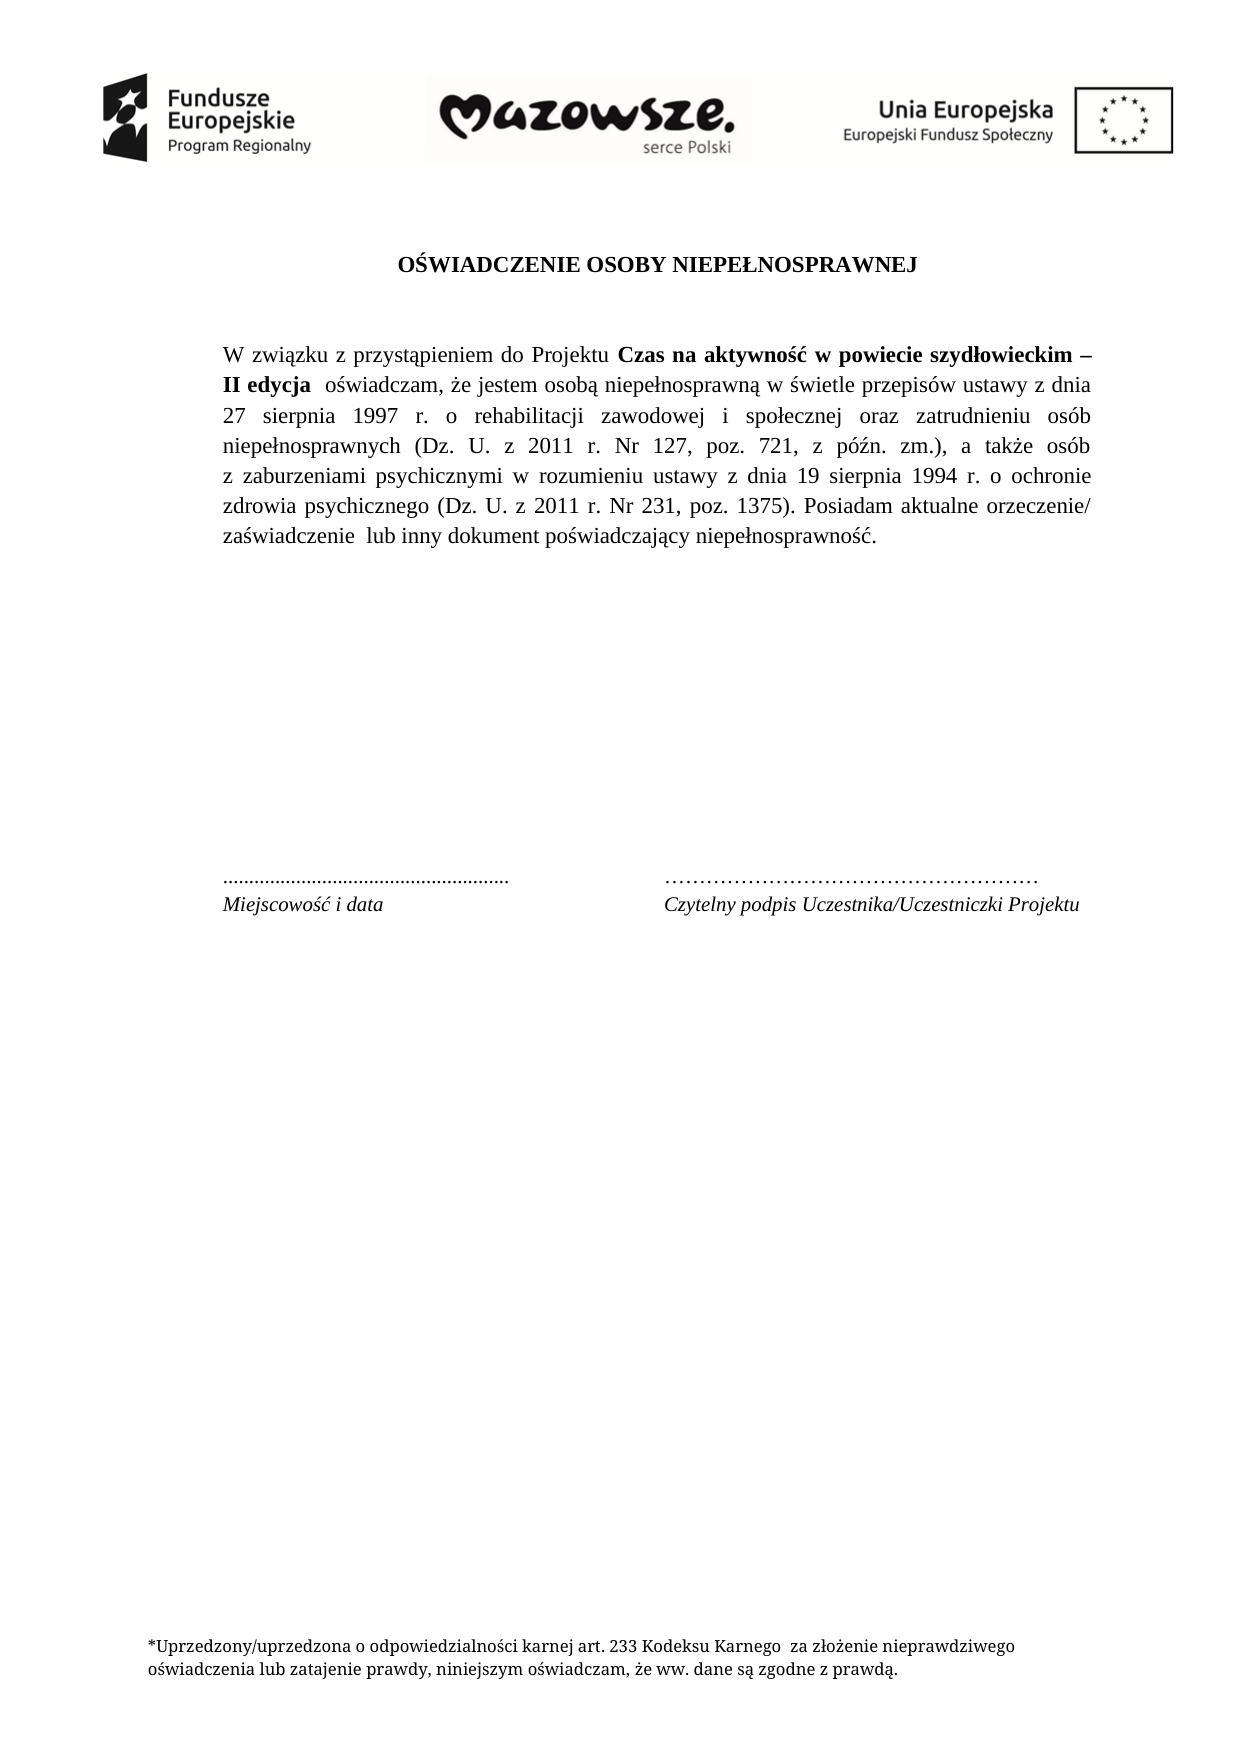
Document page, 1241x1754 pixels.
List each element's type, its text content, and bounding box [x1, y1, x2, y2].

list ....................................................... ……………………………………………… [223, 864, 1093, 888]
picture [103, 73, 1174, 165]
list W związku z przystąpieniem do Projektu Czas na aktywność w powiecie szydłowieckim – II edycja oświadczam, że jestem osobą niepełnosprawną w świetle przepisów ustawy z dnia 27 sierpnia 1997 r. o rehabilitacji zawodowej i społecznej oraz zatrudnieniu osób niepełnosprawnych (Dz. U. z 2011 r. Nr 127, poz. 721, z późn. zm.), a także osób z zaburzeniami psychicznymi w rozumieniu ustawy z dnia 19 sierpnia 1994 r. o ochronie zdrowia psychicznego (Dz. U. z 2011 r. Nr 231, poz. 1375). Posiadam aktualne orzeczenie/ zaświadczenie lub inny dokument poświadczający niepełnosprawność. [223, 341, 1093, 549]
list OŚWIADCZENIE OSOBY NIEPEŁNOSPRAWNEJ [223, 251, 1093, 277]
list Miejscowość i data Czytelny podpis Uczestnika/Uczestniczki Projektu [223, 892, 1093, 916]
